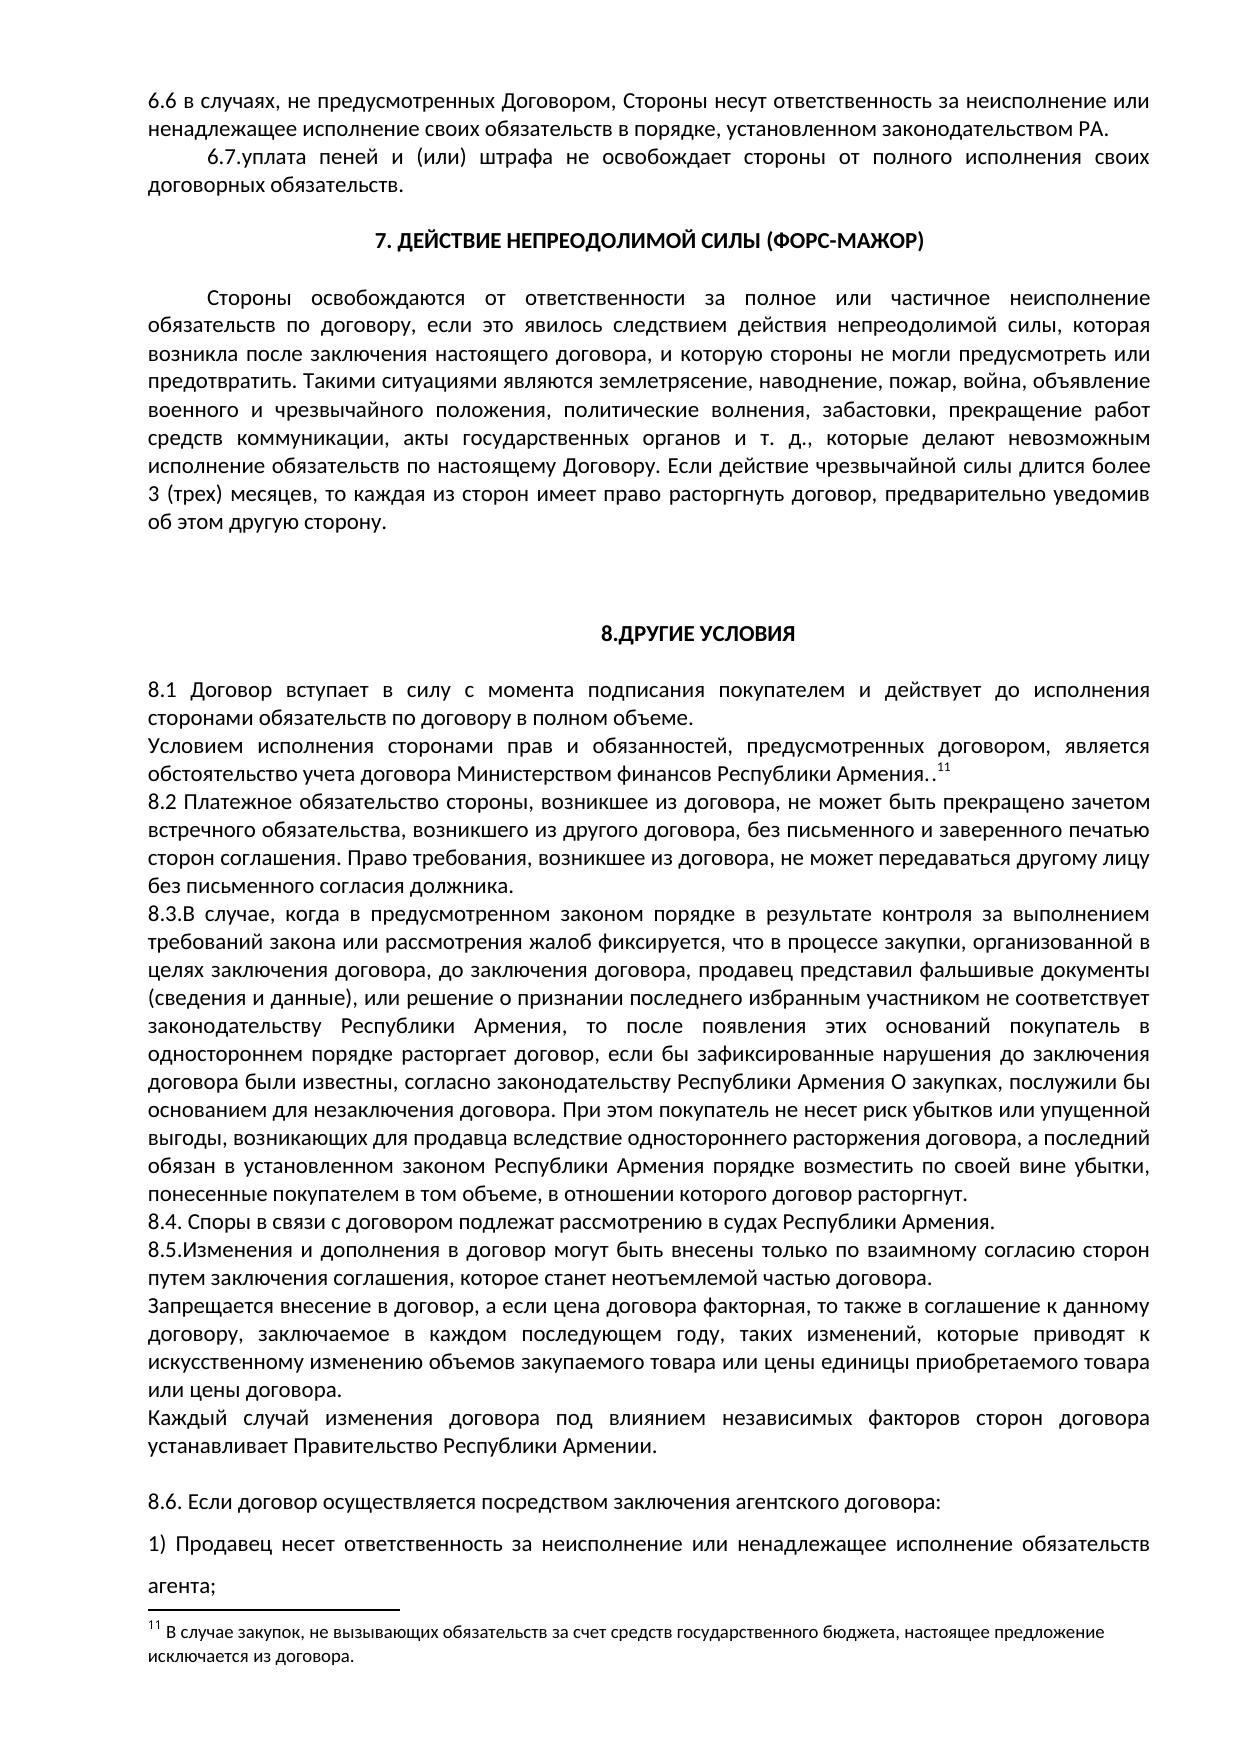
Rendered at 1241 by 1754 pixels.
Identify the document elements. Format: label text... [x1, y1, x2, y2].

list 6.6 в случаях, не предусмотренных Договором, Стороны несут ответственность за неисполнение или ненадлежащее исполнение своих обязательств в порядке, установленном законодательством РА. [148, 86, 1152, 142]
text 8.5.Изменения и дополнения в договор могут быть внесены только по взаимному согласию сторон путем заключения соглашения, которое станет неотъемлемой частью договора. [148, 1235, 1152, 1291]
text Условием исполнения сторонами прав и обязанностей, предусмотренных договором, является обстоятельство учета договора Министерством финансов Республики Армения.. [148, 731, 1152, 787]
text 8.3.В случае, когда в предусмотренном законом порядке в результате контроля за выполнением требований закона или рассмотрения жалоб фиксируется, что в процессе закупки, организованной в целях заключения договора, до заключения договора, продавец представил фальшивые документы (сведения и данные), или решение о признании последнего избранным участником не соответствует законодательству Республики Армения, то после появления этих оснований покупатель в одностороннем порядке расторгает договор, если бы зафиксированные нарушения до заключения договора были известны, согласно законодательству Республики Армения О закупках, послужили бы основанием для незаключения договора. При этом покупатель не несет риск убытков или упущенной выгоды, возникающих для продавца вследствие одностороннего расторжения договора, а последний обязан в установленном законом Республики Армения порядке возместить по своей вине убытки, понесенные покупателем в том объеме, в отношении которого договор расторгнут. [148, 899, 1152, 1207]
text Стороны освобождаются от ответственности за полное или частичное неисполнение обязательств по договору, если это явилось следствием действия непреодолимой силы, которая возникла после заключения настоящего договора, и которую стороны не могли предусмотреть или предотвратить. Такими ситуациями являются землетрясение, наводнение, пожар, война, объявление военного и чрезвычайного положения, политические волнения, забастовки, прекращение работ средств коммуникации, акты государственных органов и т. д., которые делают невозможным исполнение обязательств по настоящему Договору. Если действие чрезвычайной силы длится более 3 (трех) месяцев, то каждая из сторон имеет право расторгнуть договор, предварительно уведомив об этом другую сторону. [148, 283, 1152, 535]
text 8.ДРУГИЕ УСЛОВИЯ [244, 619, 1152, 647]
text 8.1 Договор вступает в силу с момента подписания покупателем и действует до исполнения сторонами обязательств по договору в полном объеме. [148, 675, 1152, 731]
text 6.7.уплата пеней и (или) штрафа не освобождает стороны от полного исполнения своих договорных обязательств. [148, 142, 1152, 198]
text 8.4. Споры в связи с договором подлежат рассмотрению в судах Республики Армения. [148, 1207, 1152, 1235]
text 8.2 Платежное обязательство стороны, возникшее из договора, не может быть прекращено зачетом встречного обязательства, возникшего из другого договора, без письменного и заверенного печатью сторон соглашения. Право требования, возникшее из договора, не может передаваться другому лицу без письменного согласия должника. [148, 787, 1152, 899]
text 1) Продавец несет ответственность за неисполнение или ненадлежащее исполнение обязательств агента; [148, 1529, 1152, 1599]
text 8.6. Если договор осуществляется посредством заключения агентского договора: [148, 1487, 1152, 1516]
text Каждый случай изменения договора под влиянием независимых факторов сторон договора устанавливает Правительство Республики Армении. [148, 1403, 1152, 1459]
text Запрещается внесение в договор, а если цена договора факторная, то также в соглашение к данному договору, заключаемое в каждом последующем году, таких изменений, которые приводят к искусственному изменению объемов закупаемого товара или цены единицы приобретаемого товара или цены договора. [148, 1291, 1152, 1403]
text 7. ДЕЙСТВИЕ НЕПРЕОДОЛИМОЙ СИЛЫ (ФОРС-МАЖОР) [148, 227, 1152, 254]
